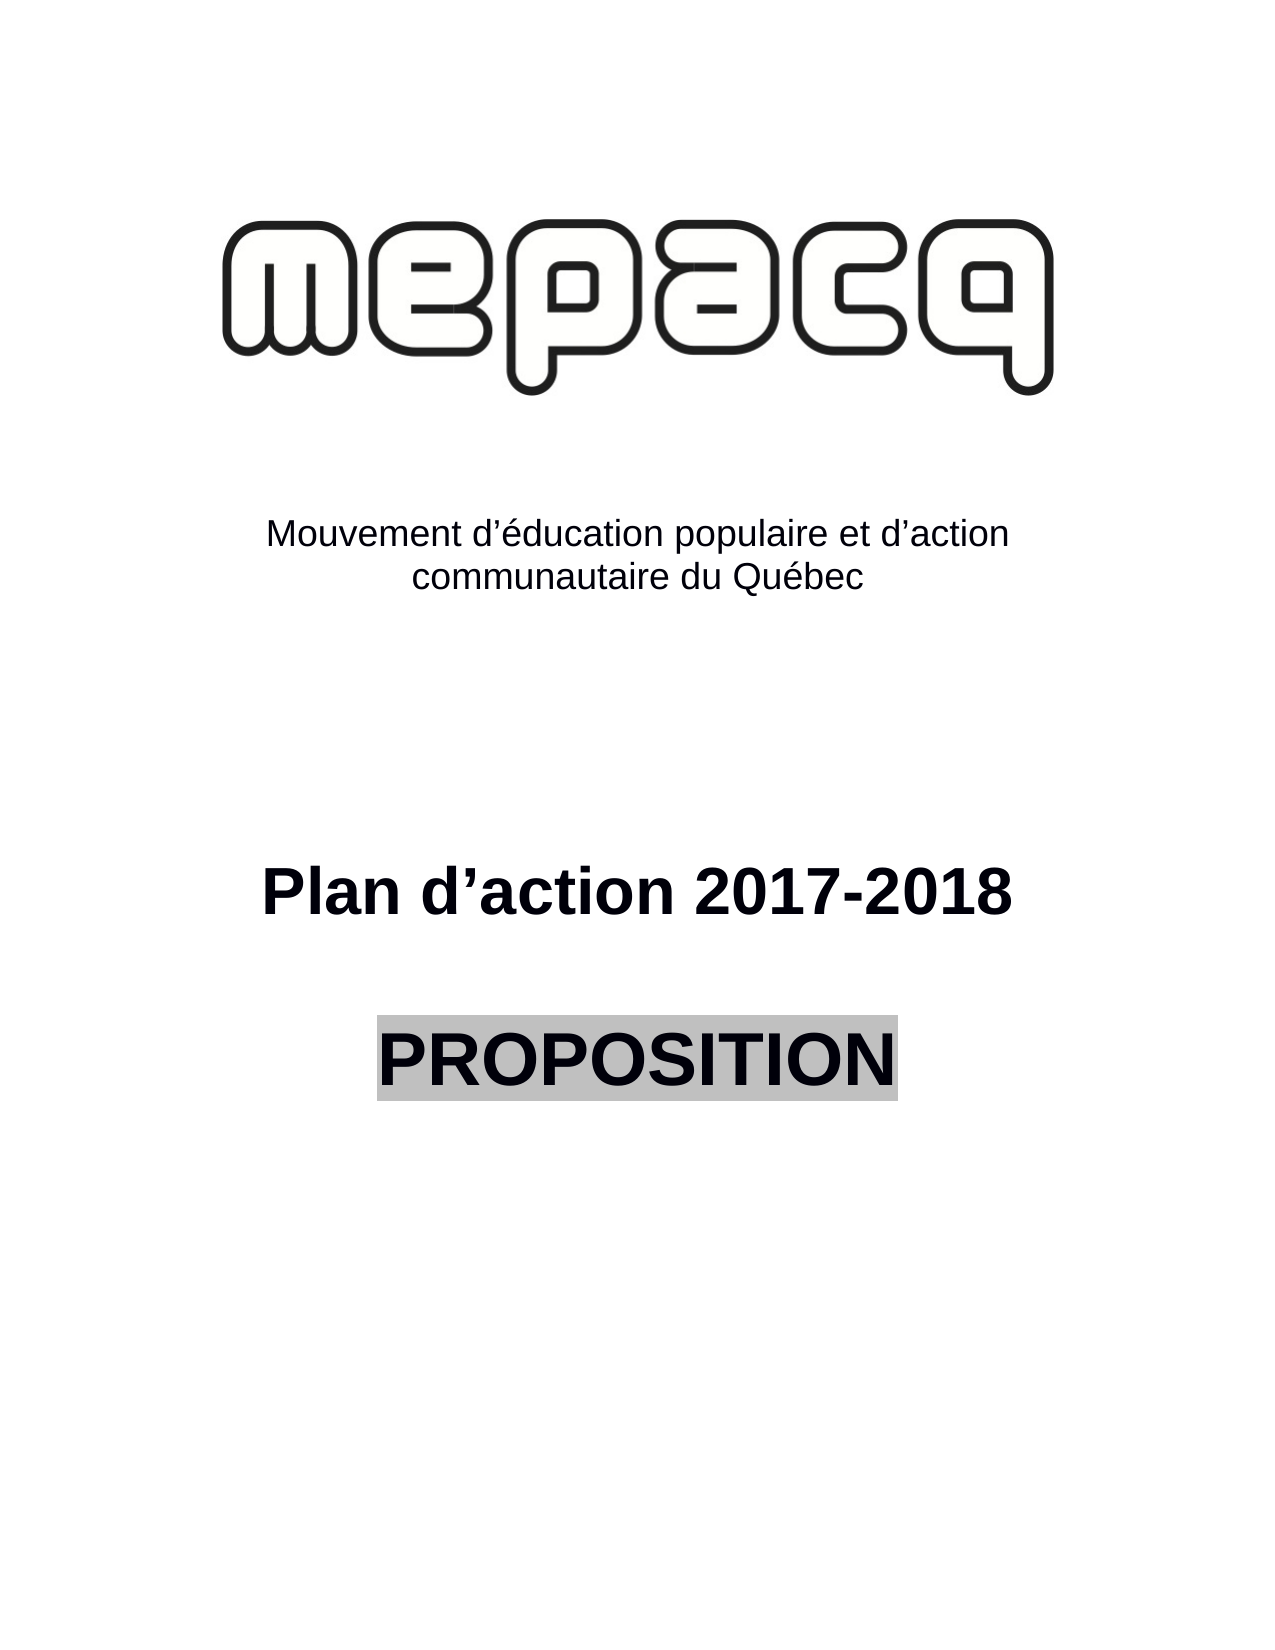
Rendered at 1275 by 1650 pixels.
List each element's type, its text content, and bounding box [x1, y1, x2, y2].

text Plan d’action 2017-2018 [148, 852, 1127, 928]
text PROPOSITION [148, 1014, 1127, 1101]
text communautaire du Québec [148, 554, 1127, 598]
picture [221, 219, 1054, 397]
text Mouvement d’éducation populaire et d’action [148, 511, 1127, 554]
